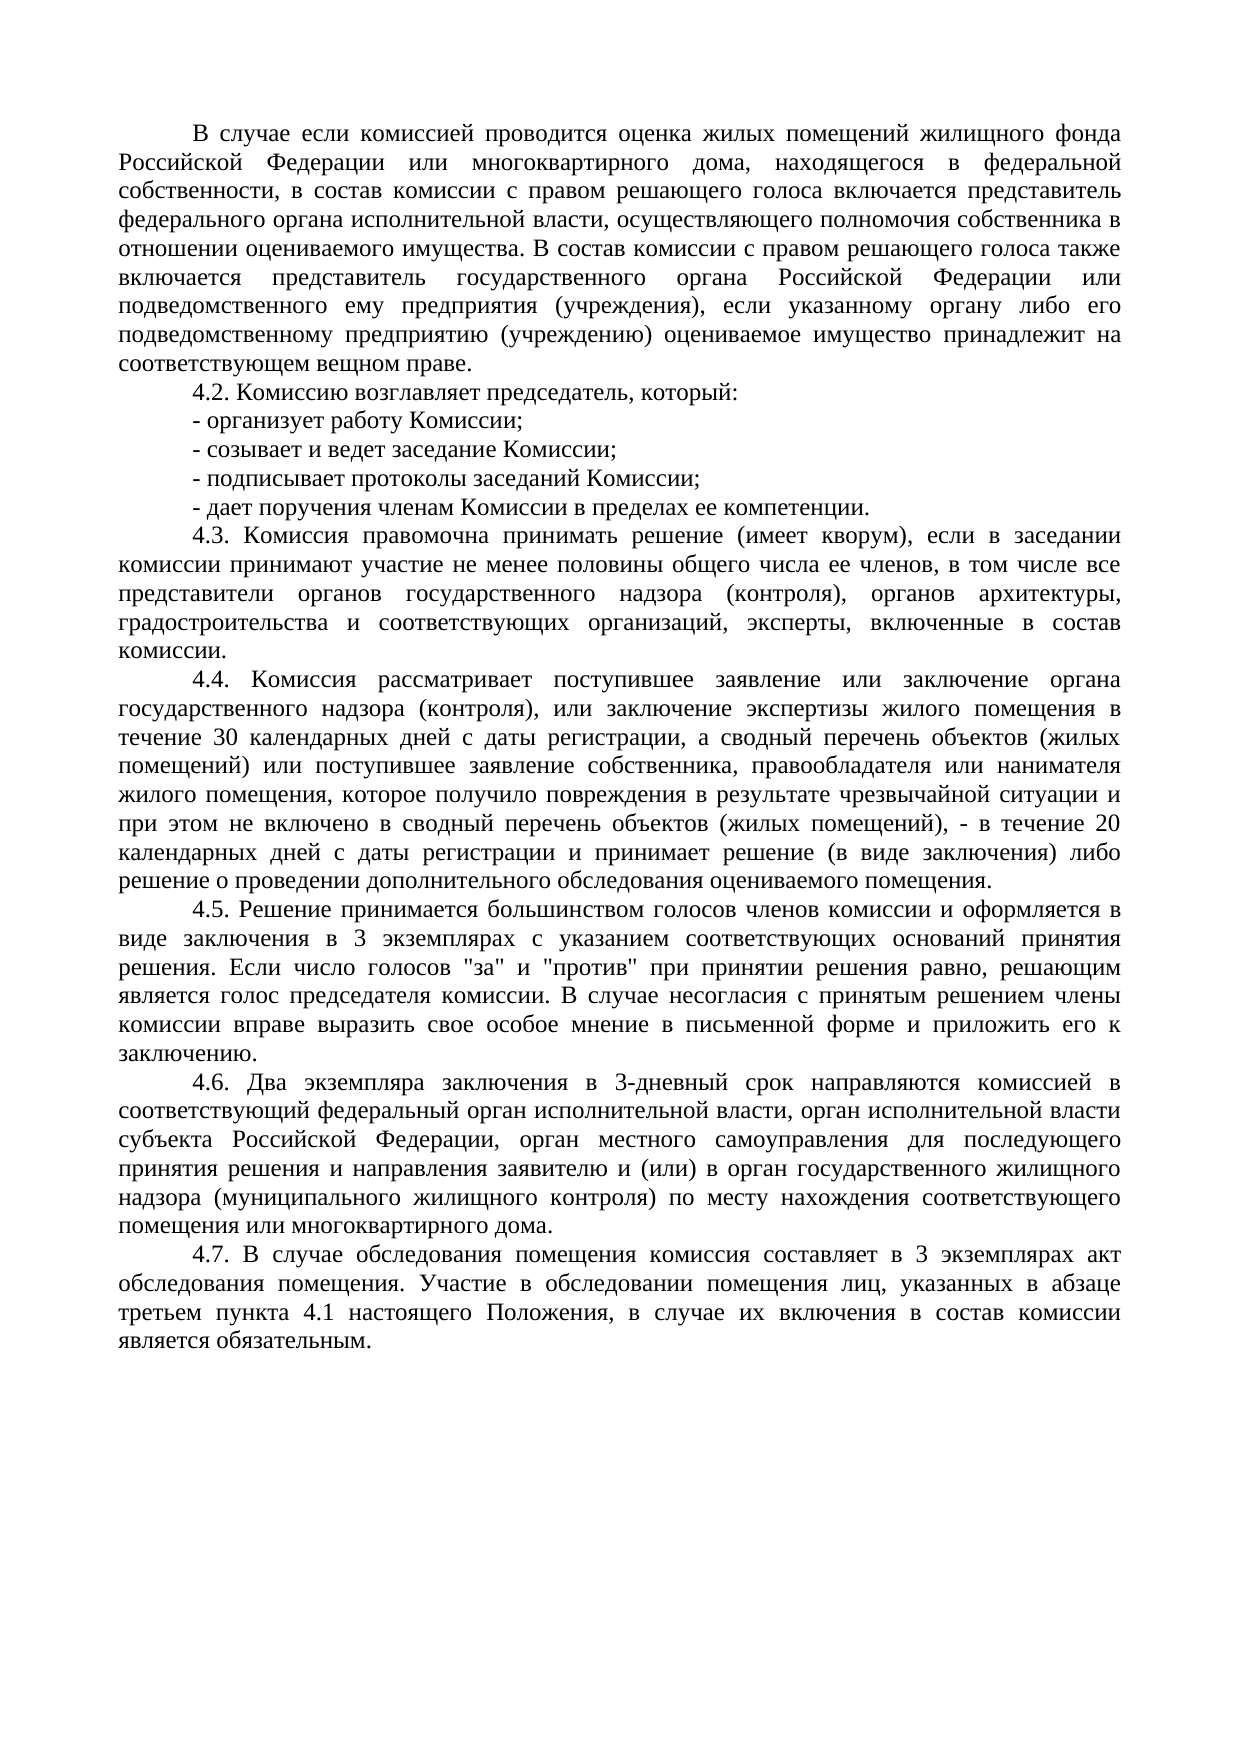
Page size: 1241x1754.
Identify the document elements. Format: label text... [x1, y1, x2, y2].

text 4.5. Решение принимается большинством голосов членов комиссии и оформляется в виде заключения в 3 экземплярах с указанием соответствующих оснований принятия решения. Если число голосов "за" и "против" при принятии решения равно, решающим является голос председателя комиссии. В случае несогласия с принятым решением члены комиссии вправе выразить свое особое мнение в письменной форме и приложить его к заключению. [118, 894, 1122, 1067]
text 4.2. Комиссию возглавляет председатель, который: [118, 377, 1122, 406]
text - подписывает протоколы заседаний Комиссии; [118, 463, 1122, 492]
text В случае если комиссией проводится оценка жилых помещений жилищного фонда Российской Федерации или многоквартирного дома, находящегося в федеральной собственности, в состав комиссии с правом решающего голоса включается представитель федерального органа исполнительной власти, осуществляющего полномочия собственника в отношении оцениваемого имущества. В состав комиссии с правом решающего голоса также включается представитель государственного органа Российской Федерации или подведомственного ему предприятия (учреждения), если указанному органу либо его подведомственному предприятию (учреждению) оцениваемое имущество принадлежит на соответствующем вещном праве. [118, 118, 1122, 377]
text 4.7. В случае обследования помещения комиссия составляет в 3 экземплярах акт обследования помещения. Участие в обследовании помещения лиц, указанных в абзаце третьем пункта 4.1 настоящего Положения, в случае их включения в состав комиссии является обязательным. [118, 1239, 1122, 1354]
text 4.4. Комиссия рассматривает поступившее заявление или заключение органа государственного надзора (контроля), или заключение экспертизы жилого помещения в течение 30 календарных дней с даты регистрации, а сводный перечень объектов (жилых помещений) или поступившее заявление собственника, правообладателя или нанимателя жилого помещения, которое получило повреждения в результате чрезвычайной ситуации и при этом не включено в сводный перечень объектов (жилых помещений), - в течение 20 календарных дней с даты регистрации и принимает решение (в виде заключения) либо решение о проведении дополнительного обследования оцениваемого помещения. [118, 664, 1122, 894]
text 4.6. Два экземпляра заключения в 3-дневный срок направляются комиссией в соответствующий федеральный орган исполнительной власти, орган исполнительной власти субъекта Российской Федерации, орган местного самоуправления для последующего принятия решения и направления заявителю и (или) в орган государственного жилищного надзора (муниципального жилищного контроля) по месту нахождения соответствующего помещения или многоквартирного дома. [118, 1067, 1122, 1239]
text 4.3. Комиссия правомочна принимать решение (имеет кворум), если в заседании комиссии принимают участие не менее половины общего числа ее членов, в том числе все представители органов государственного надзора (контроля), органов архитектуры, градостроительства и соответствующих организаций, эксперты, включенные в состав комиссии. [118, 521, 1122, 664]
text - дает поручения членам Комиссии в пределах ее компетенции. [118, 492, 1122, 521]
text - созывает и ведет заседание Комиссии; [118, 434, 1122, 463]
text - организует работу Комиссии; [118, 406, 1122, 434]
